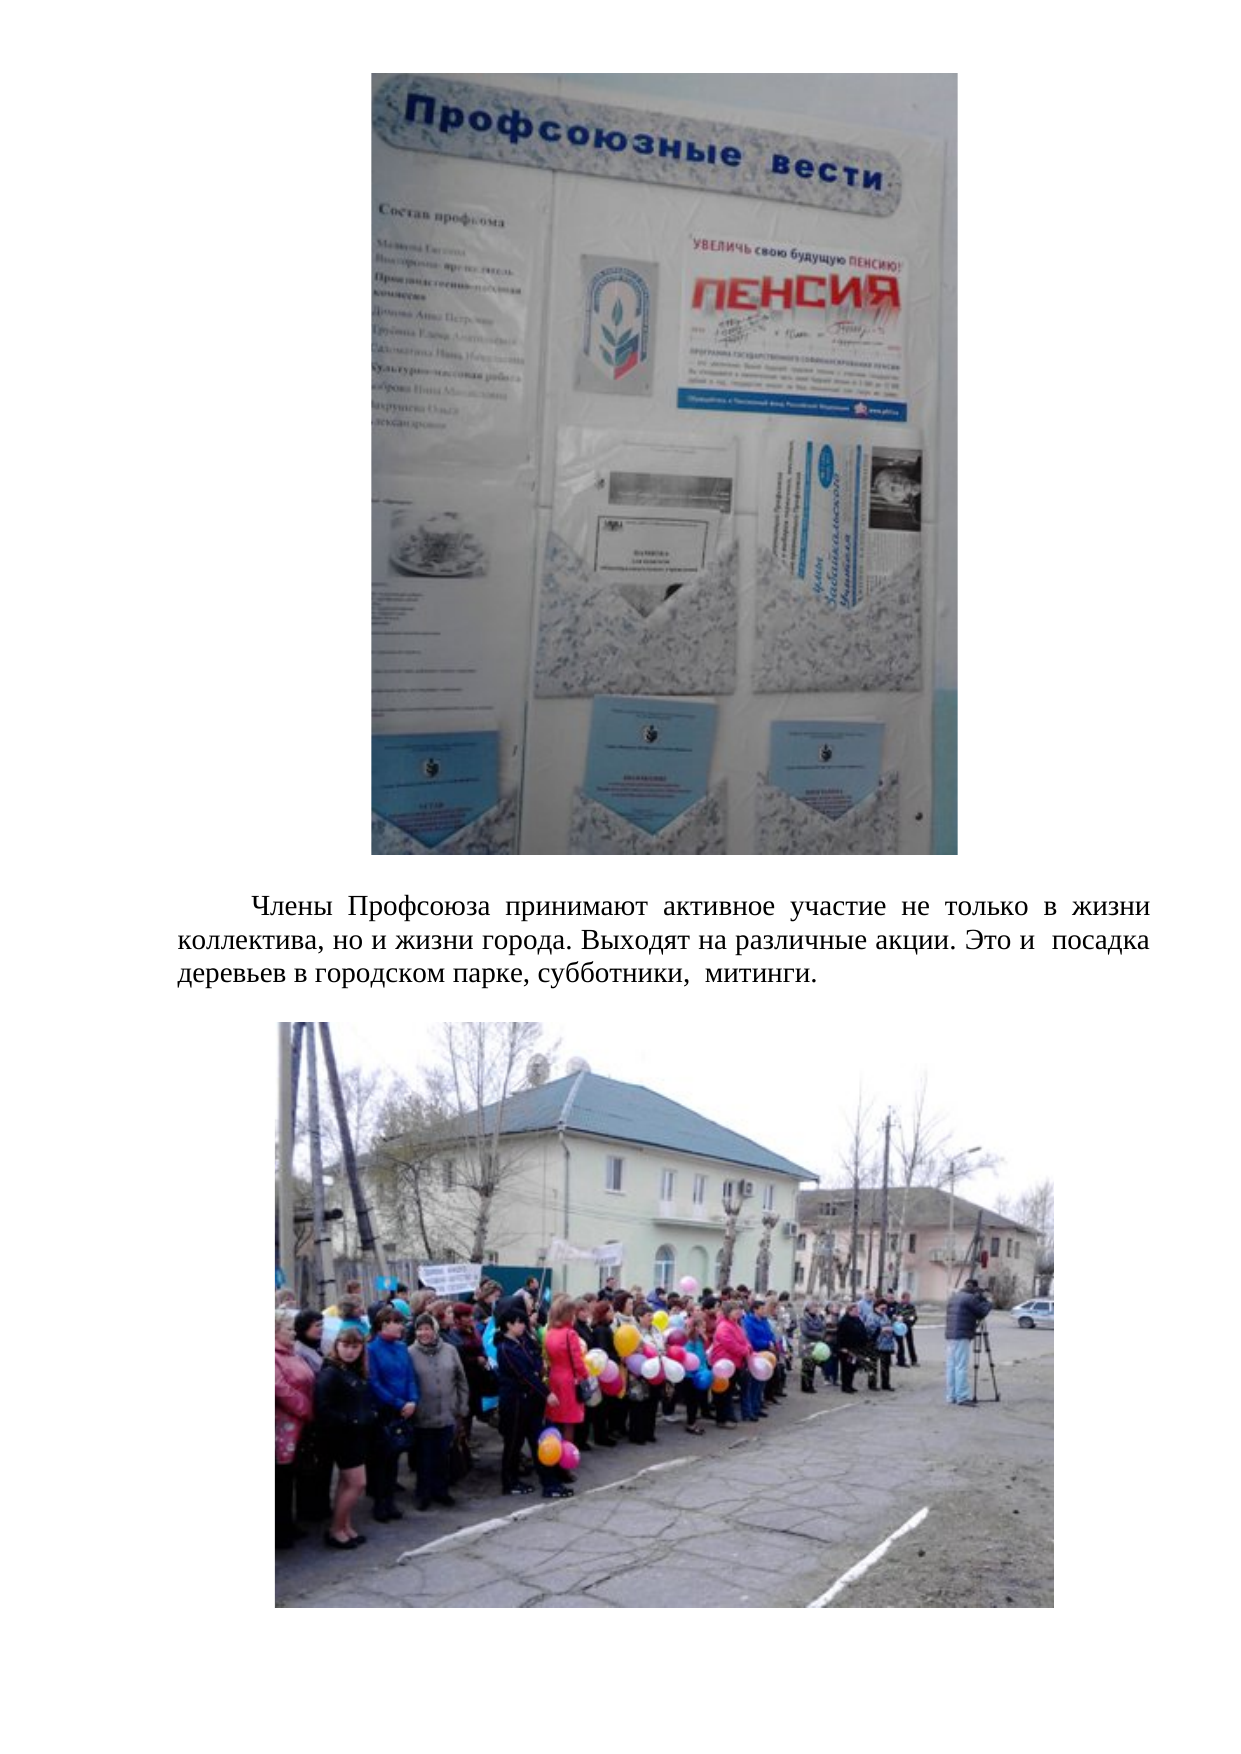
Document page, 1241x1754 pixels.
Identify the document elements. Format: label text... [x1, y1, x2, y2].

picture [371, 73, 958, 855]
picture [274, 1022, 1054, 1608]
text Члены Профсоюза принимают активное участие не только в жизни коллектива, но и жизни города. Выходят на различные акции. Это и посадка деревьев в городском парке, субботники, митинги. [177, 888, 1152, 989]
